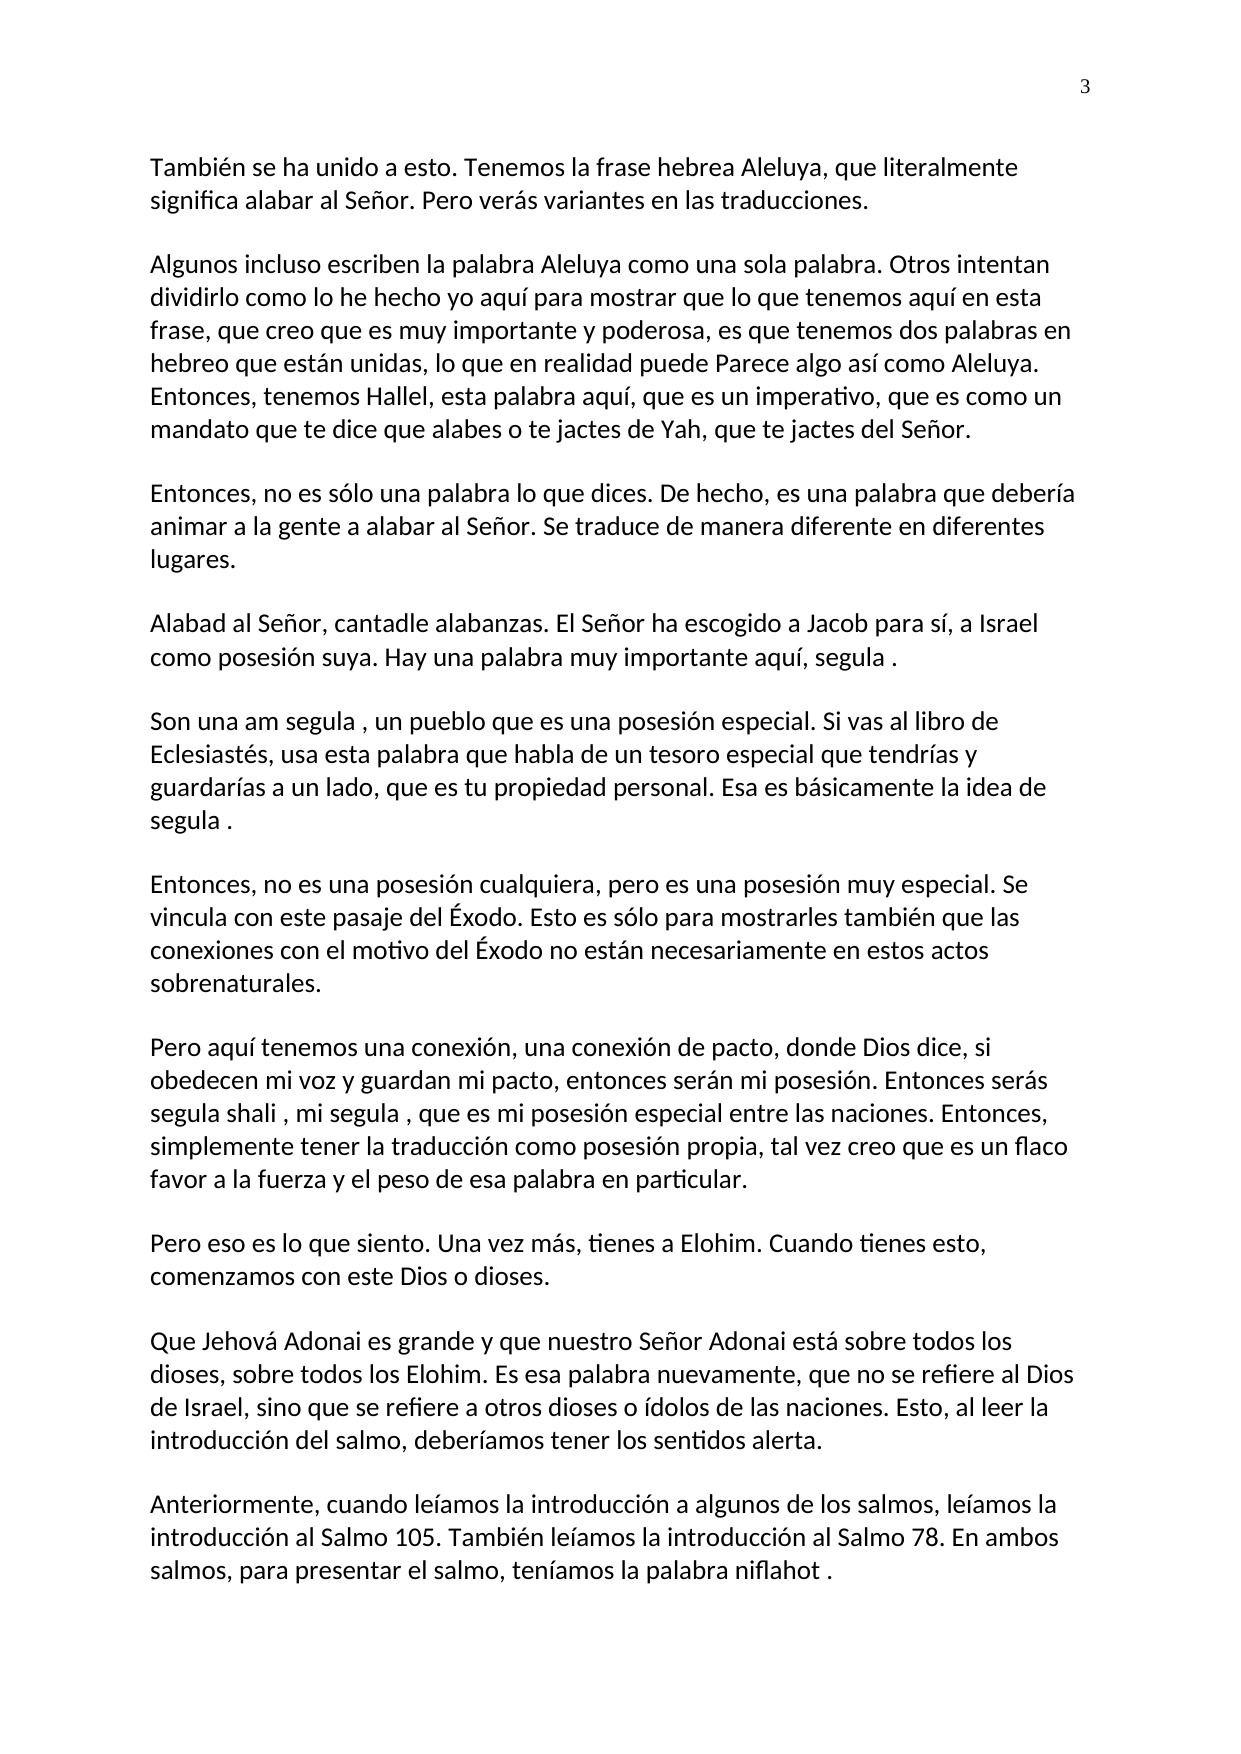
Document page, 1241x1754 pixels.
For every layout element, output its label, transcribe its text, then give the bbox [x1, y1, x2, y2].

text Alabad al Señor, cantadle alabanzas. El Señor ha escogido a Jacob para sí, a Israel como posesión suya. Hay una palabra muy importante aquí, segula . [150, 607, 1090, 673]
text Entonces, no es sólo una palabra lo que dices. De hecho, es una palabra que debería animar a la gente a alabar al Señor. Se traduce de manera diferente en diferentes lugares. [150, 476, 1090, 576]
text Pero aquí tenemos una conexión, una conexión de pacto, donde Dios dice, si obedecen mi voz y guardan mi pacto, entonces serán mi posesión. Entonces serás segula shali , mi segula , que es mi posesión especial entre las naciones. Entonces, simplemente tener la traducción como posesión propia, tal vez creo que es un flaco favor a la fuerza y el peso de esa palabra en particular. [150, 1030, 1090, 1195]
text Anteriormente, cuando leíamos la introducción a algunos de los salmos, leíamos la introducción al Salmo 105. También leíamos la introducción al Salmo 78. En ambos salmos, para presentar el salmo, teníamos la palabra niflahot . [150, 1487, 1090, 1586]
text Algunos incluso escriben la palabra Aleluya como una sola palabra. Otros intentan dividirlo como lo he hecho yo aquí para mostrar que lo que tenemos aquí en esta frase, que creo que es muy importante y poderosa, es que tenemos dos palabras en hebreo que están unidas, lo que en realidad puede Parece algo así como Aleluya. Entonces, tenemos Hallel, esta palabra aquí, que es un imperativo, que es como un mandato que te dice que alabes o te jactes de Yah, que te jactes del Señor. [150, 247, 1090, 445]
text Pero eso es lo que siento. Una vez más, tienes a Elohim. Cuando tienes esto, comenzamos con este Dios o dioses. [150, 1227, 1090, 1293]
text Que Jehová Adonai es grande y que nuestro Señor Adonai está sobre todos los dioses, sobre todos los Elohim. Es esa palabra nuevamente, que no se refiere al Dios de Israel, sino que se refiere a otros dioses o ídolos de las naciones. Esto, al leer la introducción del salmo, deberíamos tener los sentidos alerta. [150, 1324, 1090, 1456]
text Son una am segula , un pueblo que es una posesión especial. Si vas al libro de Eclesiastés, usa esta palabra que habla de un tesoro especial que tendrías y guardarías a un lado, que es tu propiedad personal. Esa es básicamente la idea de segula . [150, 704, 1090, 836]
text Entonces, no es una posesión cualquiera, pero es una posesión muy especial. Se vincula con este pasaje del Éxodo. Esto es sólo para mostrarles también que las conexiones con el motivo del Éxodo no están necesariamente en estos actos sobrenaturales. [150, 867, 1090, 999]
text También se ha unido a esto. Tenemos la frase hebrea Aleluya, que literalmente significa alabar al Señor. Pero verás variantes en las traducciones. [150, 150, 1090, 216]
